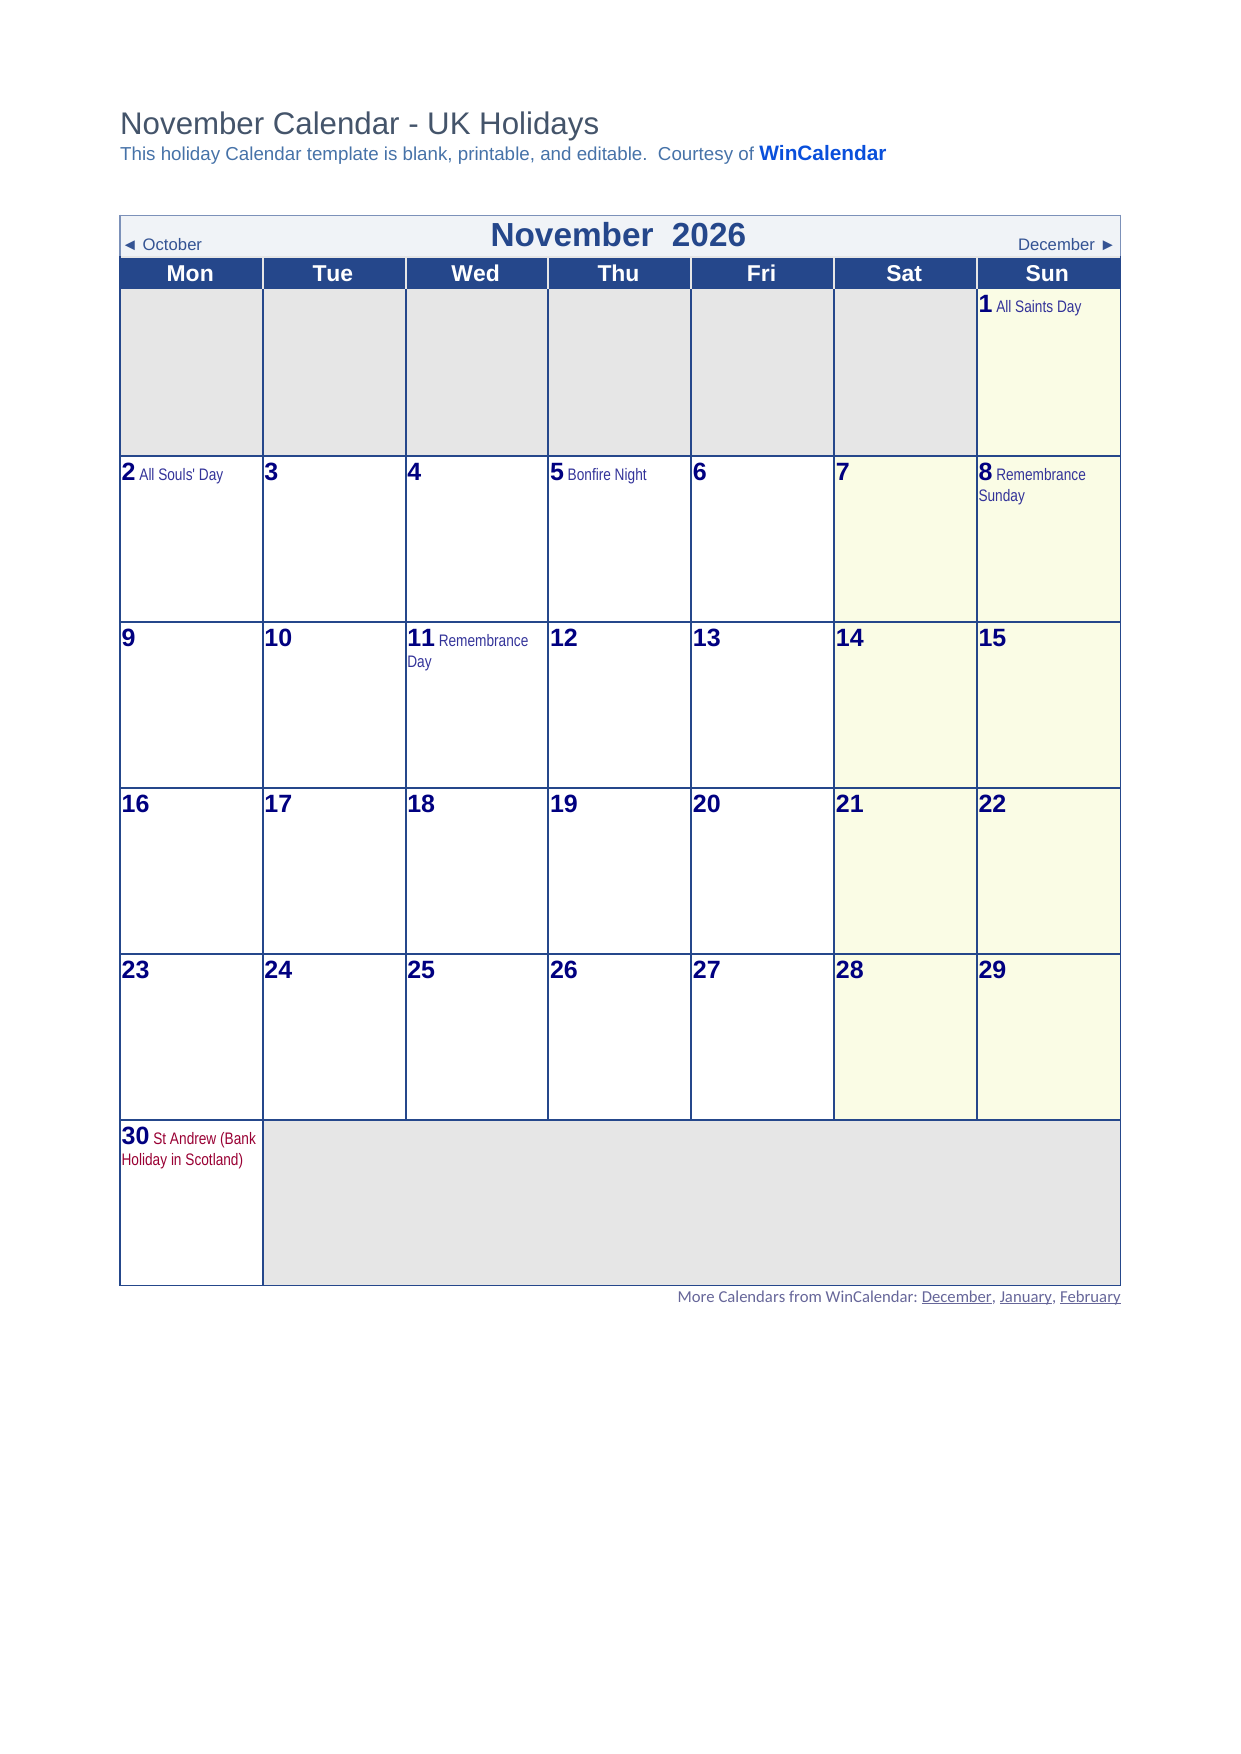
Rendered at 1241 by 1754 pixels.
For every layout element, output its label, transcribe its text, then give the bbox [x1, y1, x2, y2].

table_cell 14 [835, 623, 976, 787]
table_cell 1 All Saints Day [978, 289, 1120, 455]
table_cell 23 [121, 955, 262, 1119]
table_cell 13 [692, 623, 833, 787]
table_cell 3 [264, 457, 405, 621]
table_cell 5 Bonfire Night [549, 457, 690, 621]
table_cell 8 Remembrance Sunday [978, 457, 1120, 621]
table_cell Mon [121, 258, 262, 289]
table_cell Thu [549, 258, 690, 289]
table_cell 17 [264, 789, 405, 953]
table_cell Wed [407, 258, 547, 289]
table_cell 18 [407, 789, 547, 953]
text More Calendars from WinCalendar: December, January, February [120, 1286, 1120, 1306]
table_header ◄ October [121, 216, 263, 256]
table_cell 29 [978, 955, 1120, 1119]
table_cell 16 [121, 789, 262, 953]
table_cell 22 [978, 789, 1120, 953]
table_cell 28 [835, 955, 976, 1119]
table_cell Fri [692, 258, 833, 289]
table_cell 21 [835, 789, 976, 953]
table_cell Sun [978, 258, 1120, 289]
table_cell 7 [835, 457, 976, 621]
table_cell [121, 289, 262, 455]
table_cell 26 [549, 955, 690, 1119]
table_cell 24 [264, 955, 405, 1119]
table_cell 20 [692, 789, 833, 953]
table_cell 30 St Andrew (Bank Holiday in Scotland) [121, 1121, 262, 1285]
table_cell Tue [264, 258, 405, 289]
table_cell 11 Remembrance Day [407, 623, 547, 787]
table_cell 2 All Souls' Day [121, 457, 262, 621]
text November Calendar - UK Holidays This holiday Calendar template is blank, printable, and editable. Courtesy of WinCalendar [120, 105, 1120, 193]
table_cell [407, 289, 547, 455]
table_cell 6 [692, 457, 833, 621]
table_cell 19 [549, 789, 690, 953]
table_cell 15 [978, 623, 1120, 787]
table_cell 27 [692, 955, 833, 1119]
table_cell [264, 289, 405, 455]
table_cell 12 [549, 623, 690, 787]
table_cell Sat [835, 258, 976, 289]
table_cell [835, 289, 976, 455]
table_cell 9 [121, 623, 262, 787]
table_cell [549, 289, 690, 455]
table_cell [264, 1121, 1120, 1285]
table_cell [692, 289, 833, 455]
table_header December ► [977, 216, 1120, 256]
table_cell 10 [264, 623, 405, 787]
table_cell 25 [407, 955, 547, 1119]
table_header November 2026 [263, 216, 977, 256]
table_cell 4 [407, 457, 547, 621]
